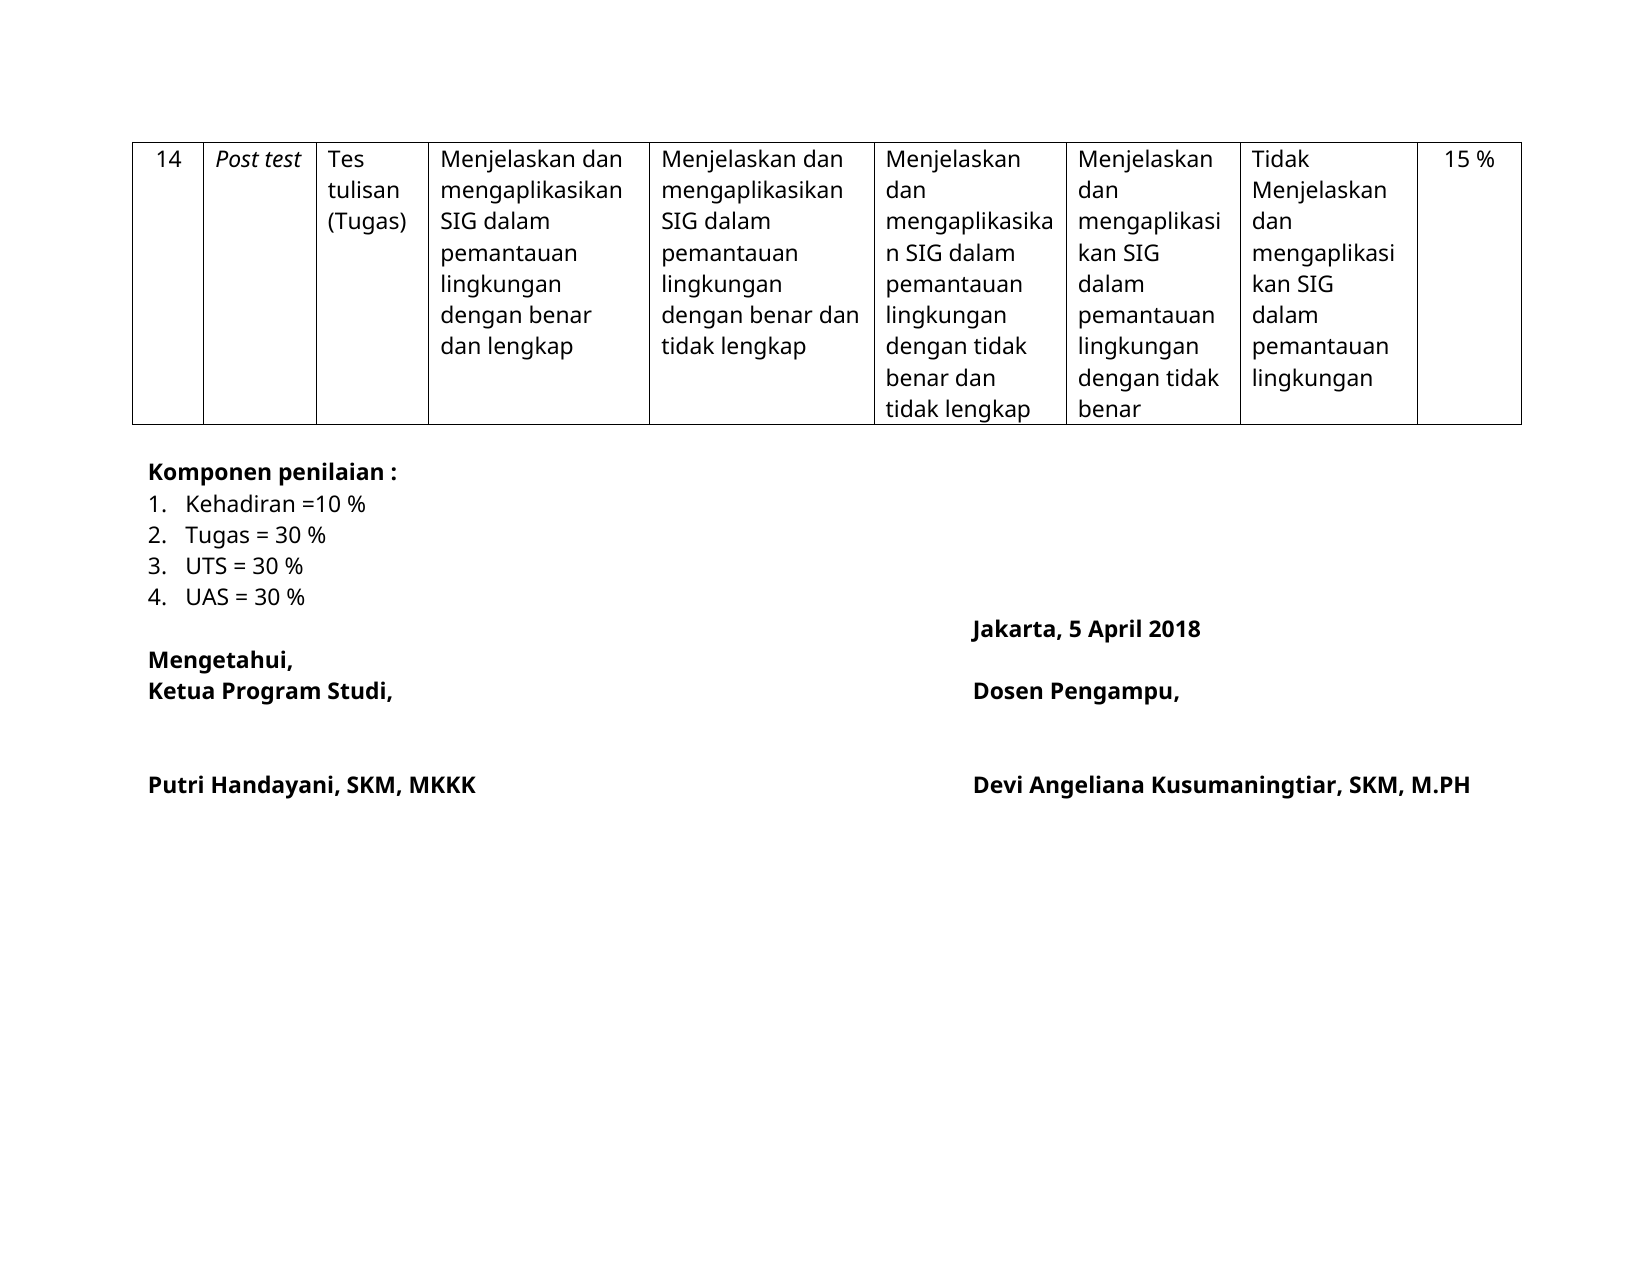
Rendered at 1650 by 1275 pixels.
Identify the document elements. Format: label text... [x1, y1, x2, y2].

list UTS = 30 % [148, 550, 1502, 581]
table_cell Post test [204, 143, 316, 424]
table_cell 15 % [1418, 143, 1521, 424]
list UAS = 30 % [148, 581, 1502, 613]
table_cell Menjelaskan dan mengaplikasikan SIG dalam pemantauan lingkungan dengan tidak benar [1067, 143, 1240, 424]
table_cell Tidak Menjelaskan dan mengaplikasikan SIG dalam pemantauan lingkungan [1241, 143, 1417, 424]
list Kehadiran =10 % [148, 488, 1502, 519]
text Ketua Program Studi, Dosen Pengampu, [148, 675, 1502, 706]
table_cell Menjelaskan dan mengaplikasikan SIG dalam pemantauan lingkungan dengan tidak benar dan tidak lengkap [875, 143, 1066, 424]
table_cell Tes tulisan (Tugas) [317, 143, 428, 424]
list Tugas = 30 % [148, 519, 1502, 550]
text Mengetahui, [148, 644, 1502, 675]
table_cell Menjelaskan dan mengaplikasikan SIG dalam pemantauan lingkungan dengan benar dan lengkap [429, 143, 649, 424]
text Putri Handayani, SKM, MKKK Devi Angeliana Kusumaningtiar, SKM, M.PH [148, 769, 1502, 800]
table_cell 14 [133, 143, 203, 424]
table_cell Menjelaskan dan mengaplikasikan SIG dalam pemantauan lingkungan dengan benar dan tidak lengkap [650, 143, 874, 424]
text Jakarta, 5 April 2018 [883, 613, 1502, 644]
text Komponen penilaian : [148, 456, 1502, 488]
